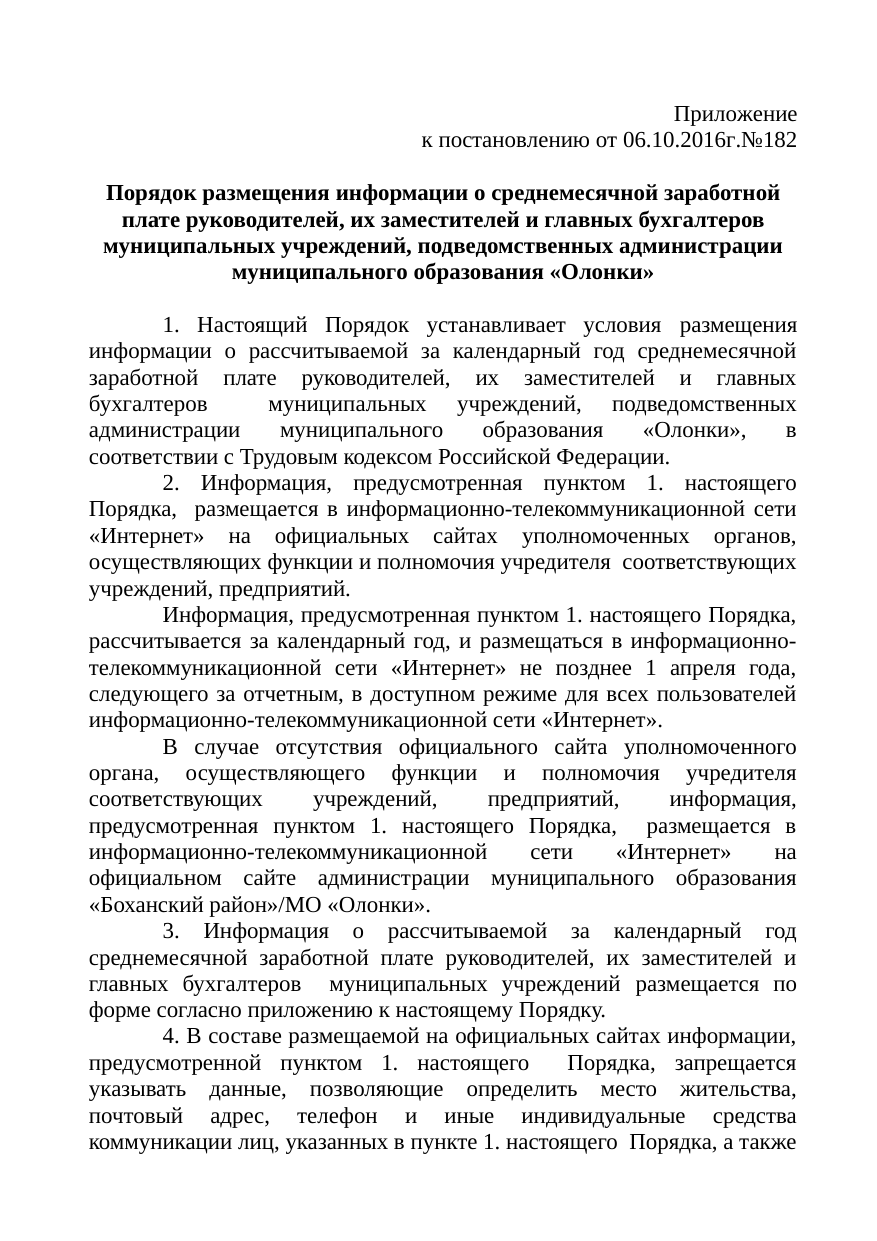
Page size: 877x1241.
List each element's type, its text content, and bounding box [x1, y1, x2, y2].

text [89, 1023, 797, 1154]
text Порядок размещения информации о среднемесячной заработной плате руководителей, их заместителей и главных бухгалтеров муниципальных учреждений, подведомственных администрации муниципального образования «Олонки» [89, 179, 797, 285]
text к постановлению от 06.10.2016г.№182 [89, 127, 797, 153]
text Информация, предусмотренная пунктом 1. настоящего Порядка, рассчитывается за календарный год, и размещаться в информационно-телекоммуникационной сети «Интернет» не позднее 1 апреля года, следующего за отчетным, в доступном режиме для всех пользователей информационно-телекоммуникационной сети «Интернет». [89, 601, 797, 733]
text 2. Информация, предусмотренная пунктом 1. настоящего Порядка, размещается в информационно-телекоммуникационной сети «Интернет» на официальных сайтах уполномоченных органов, осуществляющих функции и полномочия учредителя соответствующих учреждений, предприятий. [89, 469, 797, 601]
text В случае отсутствия официального сайта уполномоченного органа, осуществляющего функции и полномочия учредителя соответствующих учреждений, предприятий, информация, предусмотренная пунктом 1. настоящего Порядка, размещается в информационно-телекоммуникационной сети «Интернет» на официальном сайте администрации муниципального образования «Боханский район»/МО «Олонки». [89, 733, 797, 917]
text 3. Информация о рассчитываемой за календарный год среднемесячной заработной плате руководителей, их заместителей и главных бухгалтеров муниципальных учреждений размещается по форме согласно приложению к настоящему Порядку. [89, 917, 797, 1023]
text Приложение [89, 100, 797, 127]
text 1. Настоящий Порядок устанавливает условия размещения информации о рассчитываемой за календарный год среднемесячной заработной плате руководителей, их заместителей и главных бухгалтеров муниципальных учреждений, подведомственных администрации муниципального образования «Олонки», в соответствии с Трудовым кодексом Российской Федерации. [89, 311, 797, 469]
